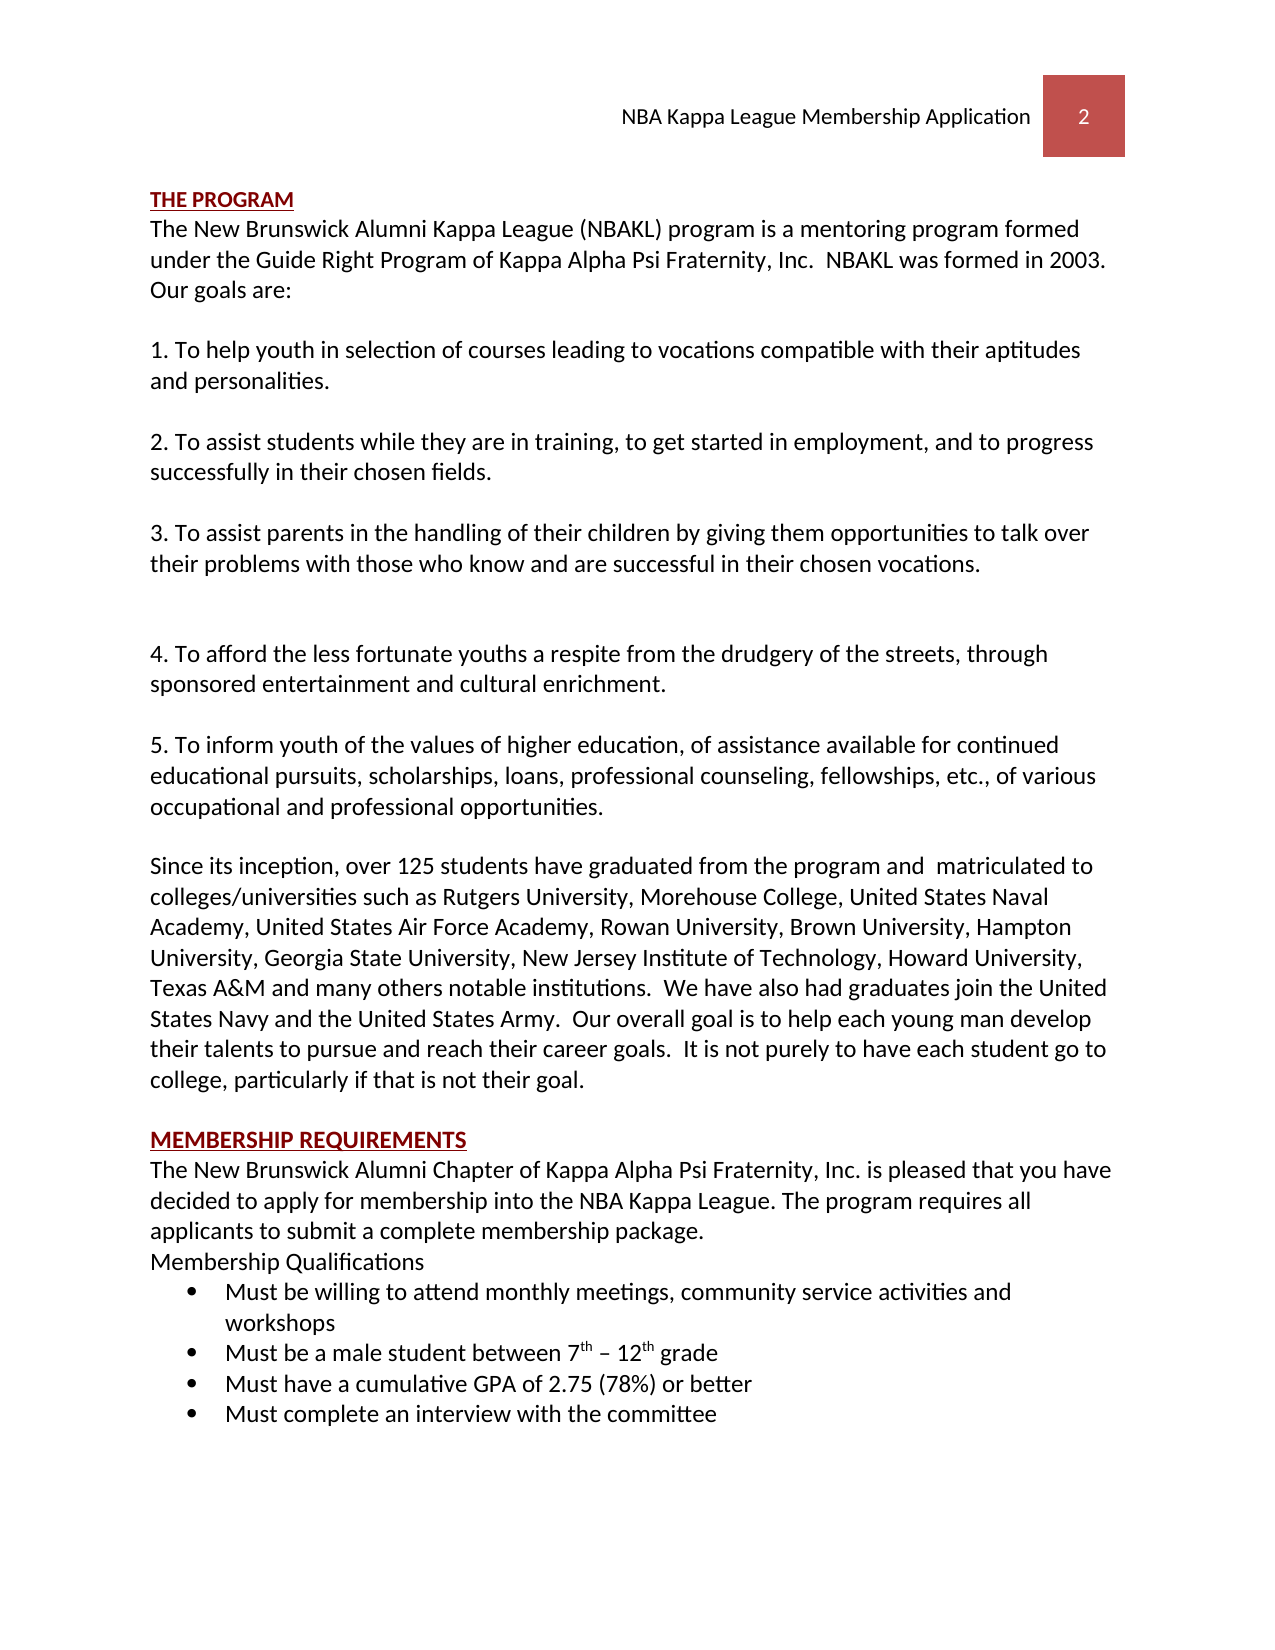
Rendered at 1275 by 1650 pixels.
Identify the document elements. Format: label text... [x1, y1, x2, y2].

text 1. To help youth in selection of courses leading to vocations compatible with their aptitudes and personalities. 2. To assist students while they are in training, to get started in employment, and to progress successfully in their chosen fields. 3. To assist parents in the handling of their children by giving them opportunities to talk over their problems with those who know and are successful in their chosen vocations. [150, 334, 1125, 578]
text Since its inception, over 125 students have graduated from the program and matriculated to colleges/universities such as Rutgers University, Morehouse College, United States Naval Academy, United States Air Force Academy, Rowan University, Brown University, Hampton University, Georgia State University, New Jersey Institute of Technology, Howard University, Texas A&M and many others notable institutions. We have also had graduates join the United States Navy and the United States Army. Our overall goal is to help each young man develop their talents to pursue and reach their career goals. It is not purely to have each student go to college, particularly if that is not their goal. [150, 850, 1125, 1094]
text Membership Qualifications [150, 1246, 1125, 1276]
text The New Brunswick Alumni Kappa League (NBAKL) program is a mentoring program formed under the Guide Right Program of Kappa Alpha Psi Fraternity, Inc. NBAKL was formed in 2003. Our goals are: [150, 213, 1125, 305]
text The New Brunswick Alumni Chapter of Kappa Alpha Psi Fraternity, Inc. is pleased that you have decided to apply for membership into the NBA Kappa League. The program requires all applicants to submit a complete membership package. [150, 1154, 1125, 1246]
list Must have a cumulative GPA of 2.75 (78%) or better [187, 1368, 1125, 1398]
text 4. To afford the less fortunate youths a respite from the drudgery of the streets, through sponsored entertainment and cultural enrichment. 5. To inform youth of the values of higher education, of assistance available for continued educational pursuits, scholarships, loans, professional counseling, fellowships, etc., of various occupational and professional opportunities. [150, 608, 1125, 821]
list Must be a male student between 7th – 12th grade [187, 1337, 1125, 1368]
text MEMBERSHIP REQUIREMENTS [150, 1124, 1125, 1154]
list Must be willing to attend monthly meetings, community service activities and workshops [187, 1276, 1125, 1337]
list Must complete an interview with the committee [187, 1398, 1125, 1429]
text THE PROGRAM [150, 186, 1125, 213]
